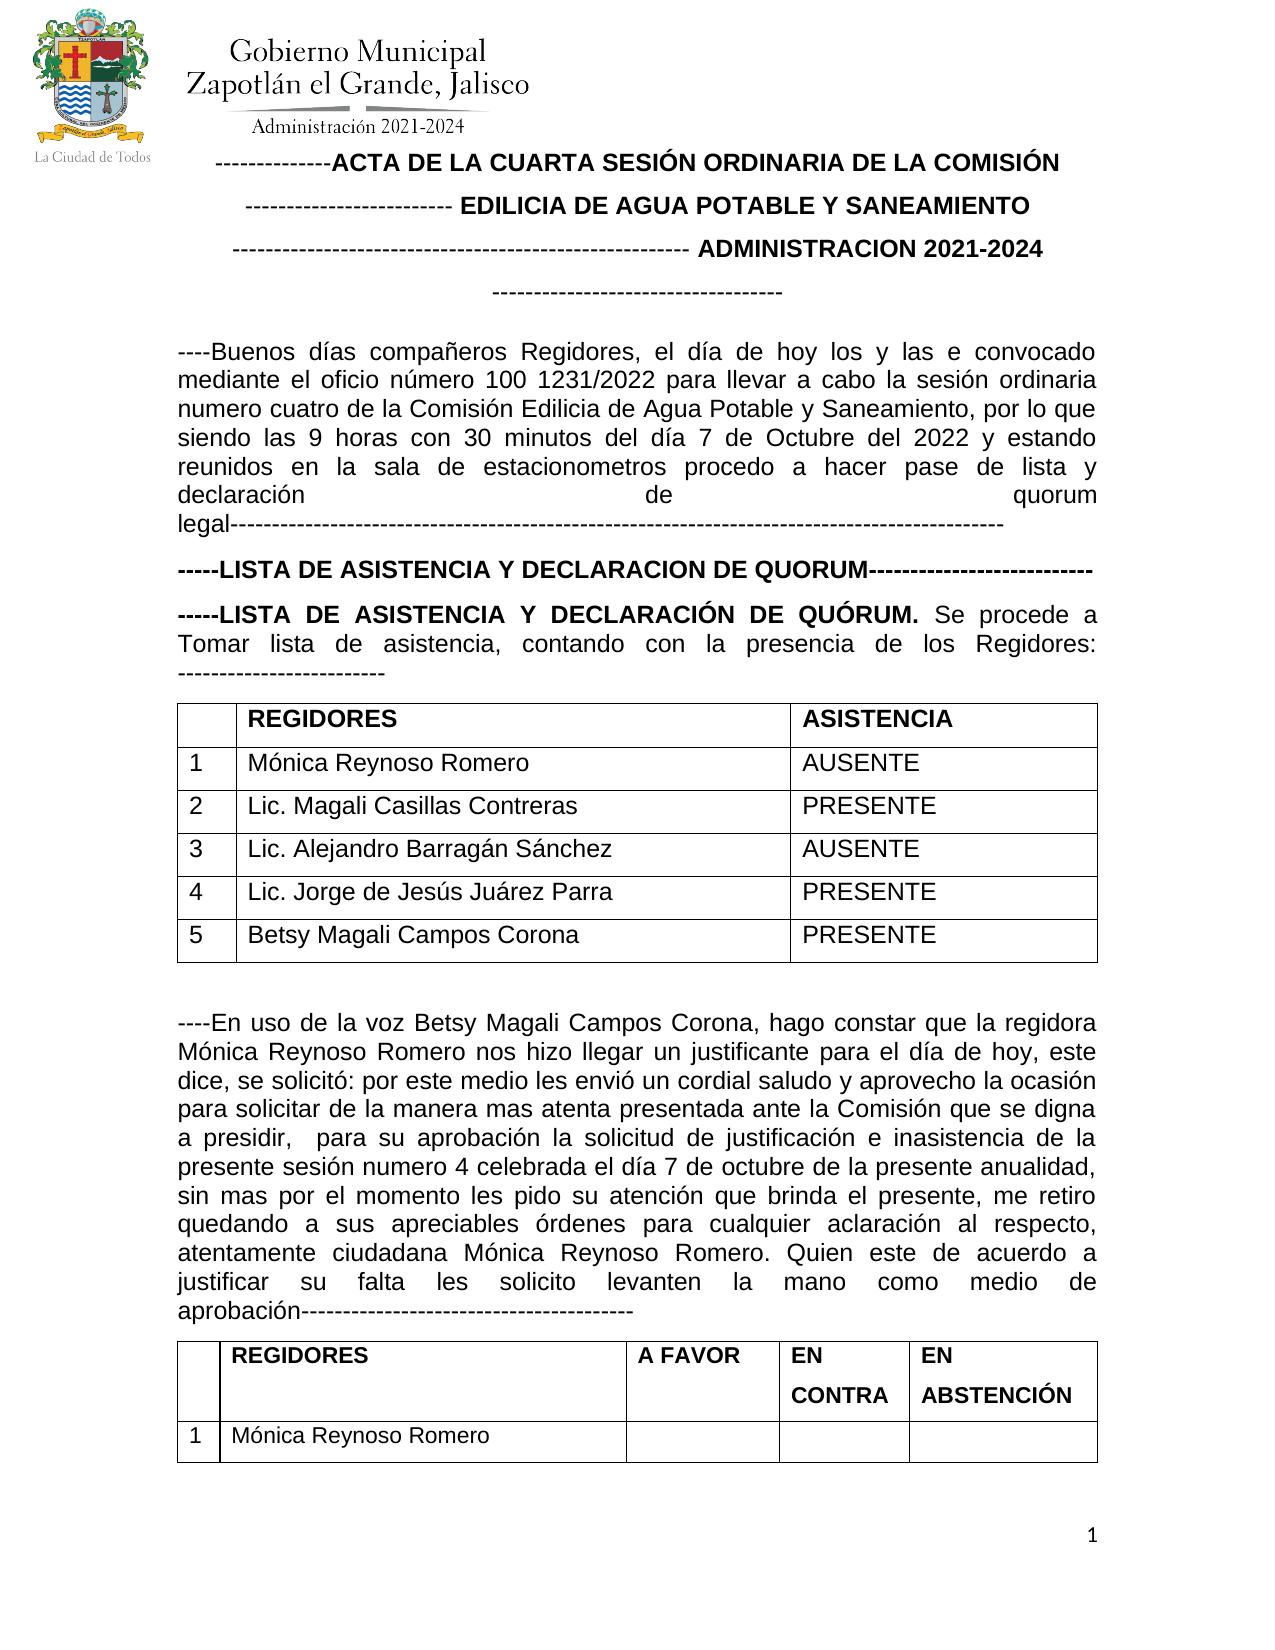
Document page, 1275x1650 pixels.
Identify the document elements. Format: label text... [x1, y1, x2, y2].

table_cell 1 [178, 1422, 219, 1462]
table_cell 4 [178, 877, 236, 919]
table_header [178, 704, 236, 747]
picture [0, 0, 1210, 216]
table_cell 3 [178, 834, 236, 876]
table_header EN ABSTENCIÓN [910, 1342, 1097, 1421]
text -----LISTA DE ASISTENCIA Y DECLARACION DE QUORUM--------------------------- [177, 555, 1098, 583]
table_cell Mónica Reynoso Romero [237, 748, 790, 790]
table_cell 2 [178, 791, 236, 833]
table_cell PRESENTE [791, 920, 1097, 962]
text -----LISTA DE ASISTENCIA Y DECLARACIÓN DE QUÓRUM. Se procede a Tomar lista de asistencia, contando con la presencia de los Regidores: ------------------------- [177, 600, 1098, 686]
table_header REGIDORES [237, 704, 790, 747]
table_cell Betsy Magali Campos Corona [237, 920, 790, 962]
table_cell Mónica Reynoso Romero [221, 1422, 626, 1462]
text ----En uso de la voz Betsy Magali Campos Corona, hago constar que la regidora Mónica Reynoso Romero nos hizo llegar un justificante para el día de hoy, este dice, se solicitó: por este medio les envió un cordial saludo y aprovecho la ocasión para solicitar de la manera mas atenta presentada ante la Comisión que se digna a presidir, para su aprobación la solicitud de justificación e inasistencia de la presente sesión numero 4 celebrada el día 7 de octubre de la presente anualidad, sin mas por el momento les pido su atención que brinda el presente, me retiro quedando a sus apreciables órdenes para cualquier aclaración al respecto, atentamente ciudadana Mónica Reynoso Romero. Quien este de acuerdo a justificar su falta les solicito levanten la mano como medio de aprobación---------------------------------------- [177, 1008, 1098, 1324]
table_cell Lic. Alejandro Barragán Sánchez [237, 834, 790, 876]
table_header A FAVOR [627, 1342, 779, 1421]
table_cell [780, 1422, 909, 1462]
table_cell AUSENTE [791, 834, 1097, 876]
table_cell PRESENTE [791, 877, 1097, 919]
table_cell PRESENTE [791, 791, 1097, 833]
table_header ASISTENCIA [791, 704, 1097, 747]
table_cell [627, 1422, 779, 1462]
table_cell Lic. Magali Casillas Contreras [237, 791, 790, 833]
table_header [178, 1342, 219, 1421]
table_cell 5 [178, 920, 236, 962]
table_cell [910, 1422, 1097, 1462]
table_cell Lic. Jorge de Jesús Juárez Parra [237, 877, 790, 919]
text ----Buenos días compañeros Regidores, el día de hoy los y las e convocado mediante el oficio número 100 1231/2022 para llevar a cabo la sesión ordinaria numero cuatro de la Comisión Edilicia de Agua Potable y Saneamiento, por lo que siendo las 9 horas con 30 minutos del día 7 de Octubre del 2022 y estando reunidos en la sala de estacionometros procedo a hacer pase de lista y declaración de quorum legal--------------------------------------------------------------------------------------------- [177, 337, 1098, 538]
table_cell AUSENTE [791, 748, 1097, 790]
table_cell 1 [178, 748, 236, 790]
table_header EN CONTRA [780, 1342, 909, 1421]
text --------------ACTA DE LA CUARTA SESIÓN ORDINARIA DE LA COMISIÓN ------------------------- EDILICIA DE AGUA POTABLE Y SANEAMIENTO ------------------------------------------------------- ADMINISTRACION 2021-2024 ----------------------------------- [177, 148, 1098, 306]
table_header REGIDORES [221, 1342, 626, 1421]
